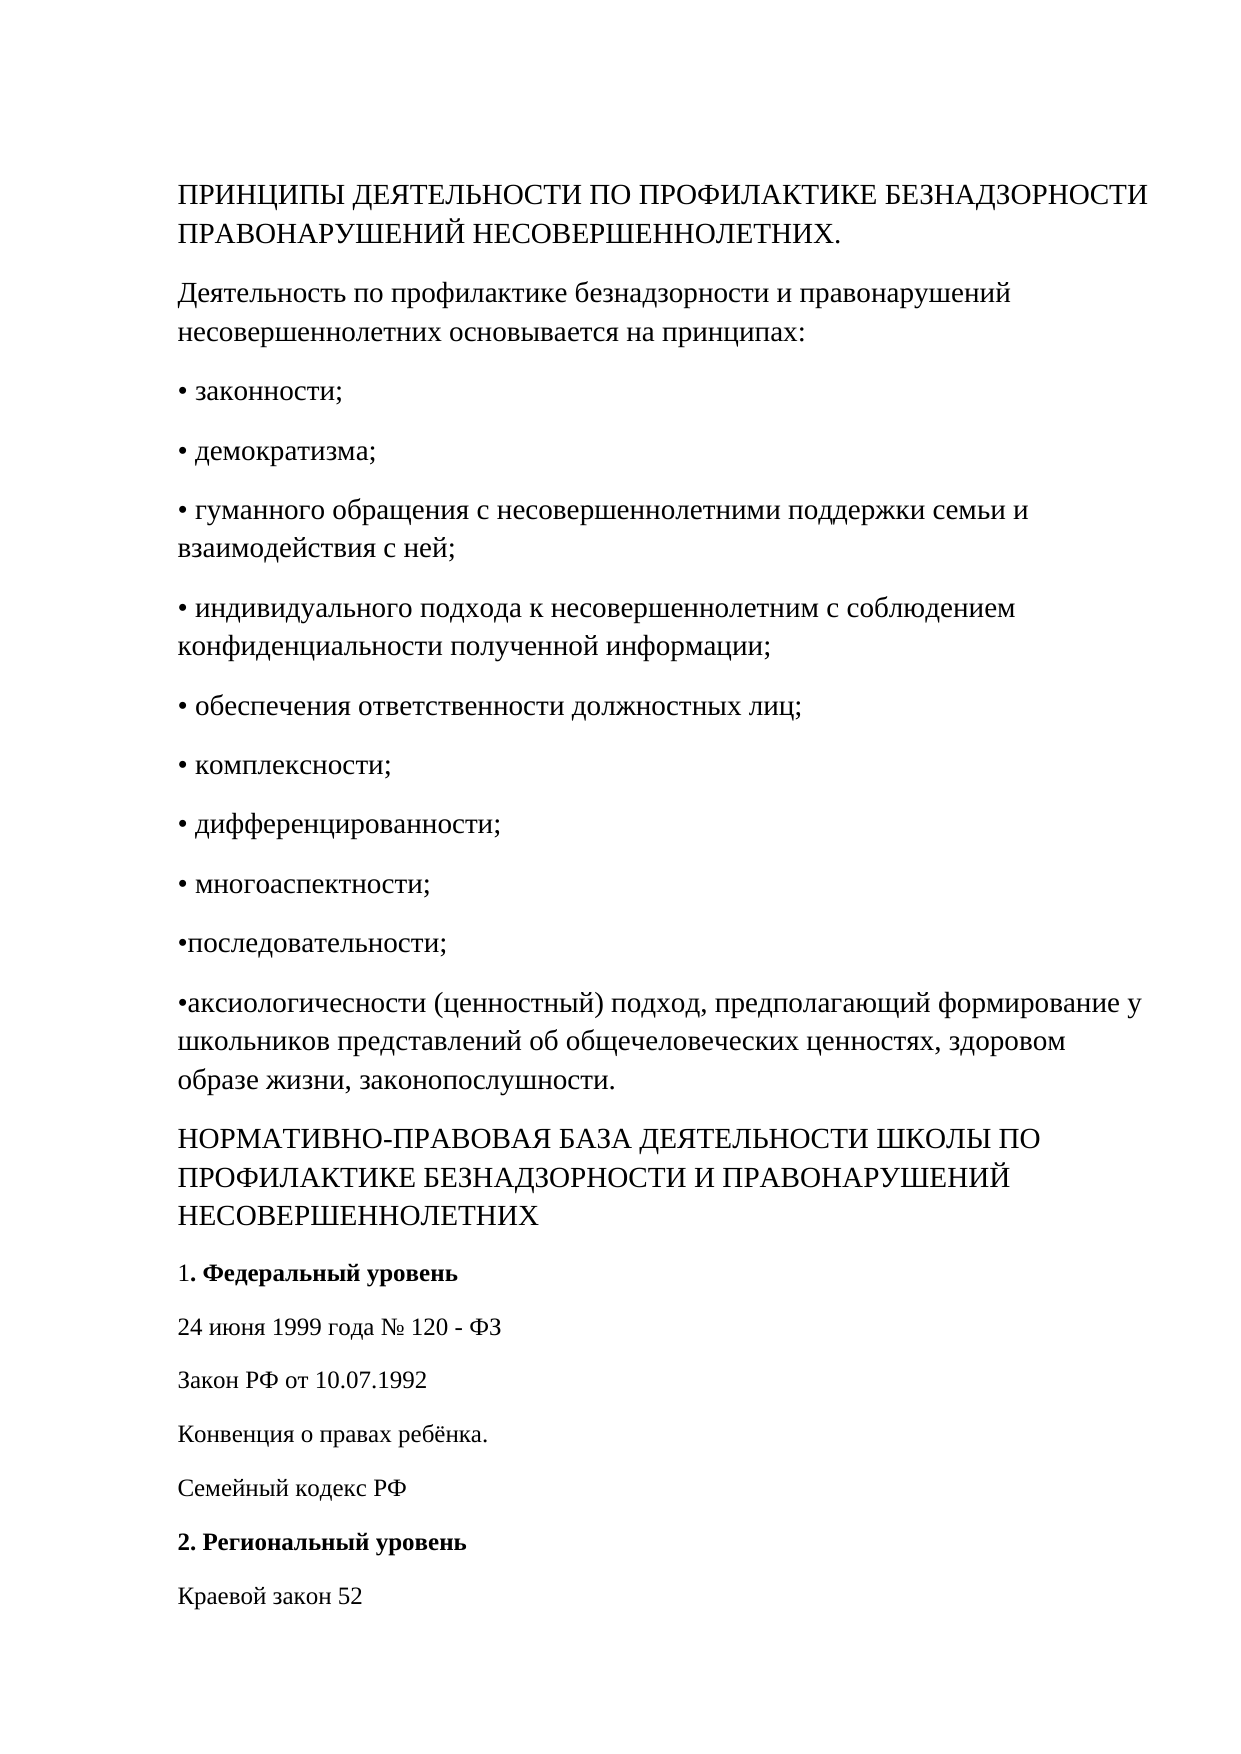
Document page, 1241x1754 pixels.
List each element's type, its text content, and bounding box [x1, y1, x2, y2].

text • гуманного обращения с несовершеннолетними поддержки семьи и взаимодействия с ней; [177, 492, 1152, 564]
text • дифференцированности; [177, 807, 1152, 840]
text •аксиологичесности (ценностный) подход, предполагающий формирование у школьников представлений об общечеловеческих ценностях, здоровом образе жизни, законопослушности. [177, 985, 1152, 1095]
text • комплексности; [177, 747, 1152, 781]
text НОРМАТИВНО-ПРАВОВАЯ БАЗА ДЕЯТЕЛЬНОСТИ ШКОЛЫ ПО ПРОФИЛАКТИКЕ БЕЗНАДЗОРНОСТИ И ПРАВОНАРУШЕНИЙ НЕСОВЕРШЕННОЛЕТНИХ [177, 1121, 1152, 1232]
text Краевой закон 52 [177, 1581, 1152, 1609]
text Конвенция о правах ребёнка. [177, 1419, 1152, 1448]
text •последовательности; [177, 925, 1152, 959]
text Закон РФ от 10.07.1992 [177, 1365, 1152, 1394]
text ПРИНЦИПЫ ДЕЯТЕЛЬНОСТИ ПО ПРОФИЛАКТИКЕ БЕЗНАДЗОРНОСТИ ПРАВОНАРУШЕНИЙ НЕСОВЕРШЕННОЛЕТНИХ. [177, 177, 1152, 249]
text • многоаспектности; [177, 866, 1152, 899]
text 1. Федеральный уровень [177, 1258, 1152, 1286]
text • демократизма; [177, 433, 1152, 466]
text 2. Региональный уровень [177, 1527, 1152, 1556]
text 24 июня 1999 года № 120 - ФЗ [177, 1312, 1152, 1340]
text Семейный кодекс РФ [177, 1473, 1152, 1502]
text • обеспечения ответственности должностных лиц; [177, 688, 1152, 721]
text • законности; [177, 373, 1152, 407]
text • индивидуального подхода к несовершеннолетним с соблюдением конфиденциальности полученной информации; [177, 590, 1152, 662]
text Деятельность по профилактике безнадзорности и правонарушений несовершеннолетних основывается на принципах: [177, 275, 1152, 347]
